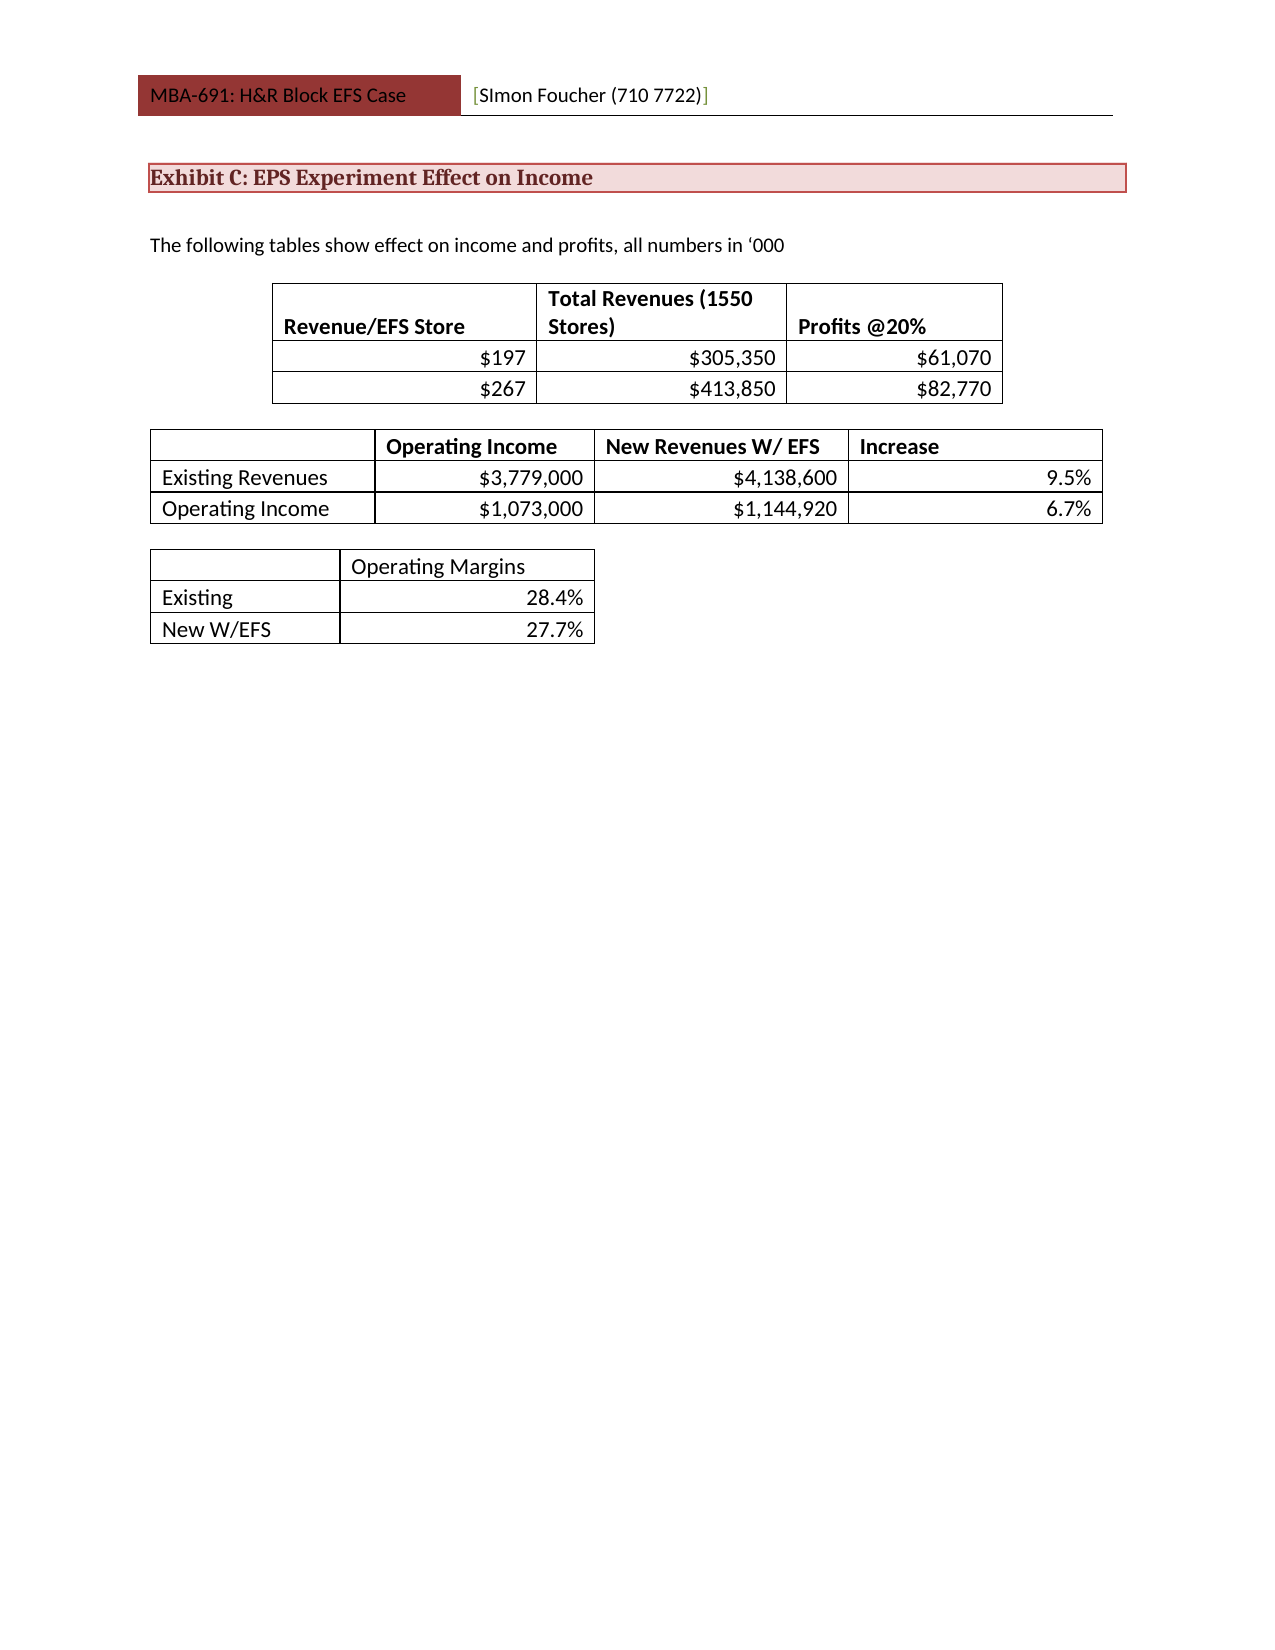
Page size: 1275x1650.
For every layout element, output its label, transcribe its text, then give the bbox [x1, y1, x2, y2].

table_cell $267 [273, 372, 536, 402]
table_cell New W/EFS [151, 613, 339, 643]
table_header [151, 550, 339, 580]
subtitle Exhibit C: EPS Experiment Effect on Income [150, 165, 1125, 191]
table_cell 9.5% [849, 461, 1102, 491]
table_cell $61,070 [787, 341, 1002, 371]
table_cell 28.4% [341, 581, 594, 612]
table_cell Operating Income [151, 493, 374, 523]
table_header Profits @20% [787, 284, 1002, 340]
table_header Revenue/EFS Store [273, 284, 536, 340]
table_cell $197 [273, 341, 536, 371]
table_cell 27.7% [341, 613, 594, 643]
table_cell Existing [151, 581, 339, 612]
table_header Operating Income [376, 430, 594, 460]
table_cell $305,350 [537, 341, 786, 371]
table_cell Existing Revenues [151, 461, 374, 491]
table_cell $3,779,000 [376, 461, 594, 491]
table_header Increase [849, 430, 1102, 460]
table_cell $1,144,920 [595, 493, 848, 523]
table_cell $413,850 [537, 372, 786, 402]
table_header Operating Margins [341, 550, 594, 580]
table_cell $1,073,000 [376, 493, 594, 523]
table_cell $82,770 [787, 372, 1002, 402]
table_header [151, 430, 374, 460]
table_cell $4,138,600 [595, 461, 848, 491]
table_cell 6.7% [849, 493, 1102, 523]
table_header New Revenues W/ EFS [595, 430, 848, 460]
text The following tables show effect on income and profits, all numbers in ‘000 [150, 232, 1125, 257]
table_header Total Revenues (1550 Stores) [537, 284, 786, 340]
